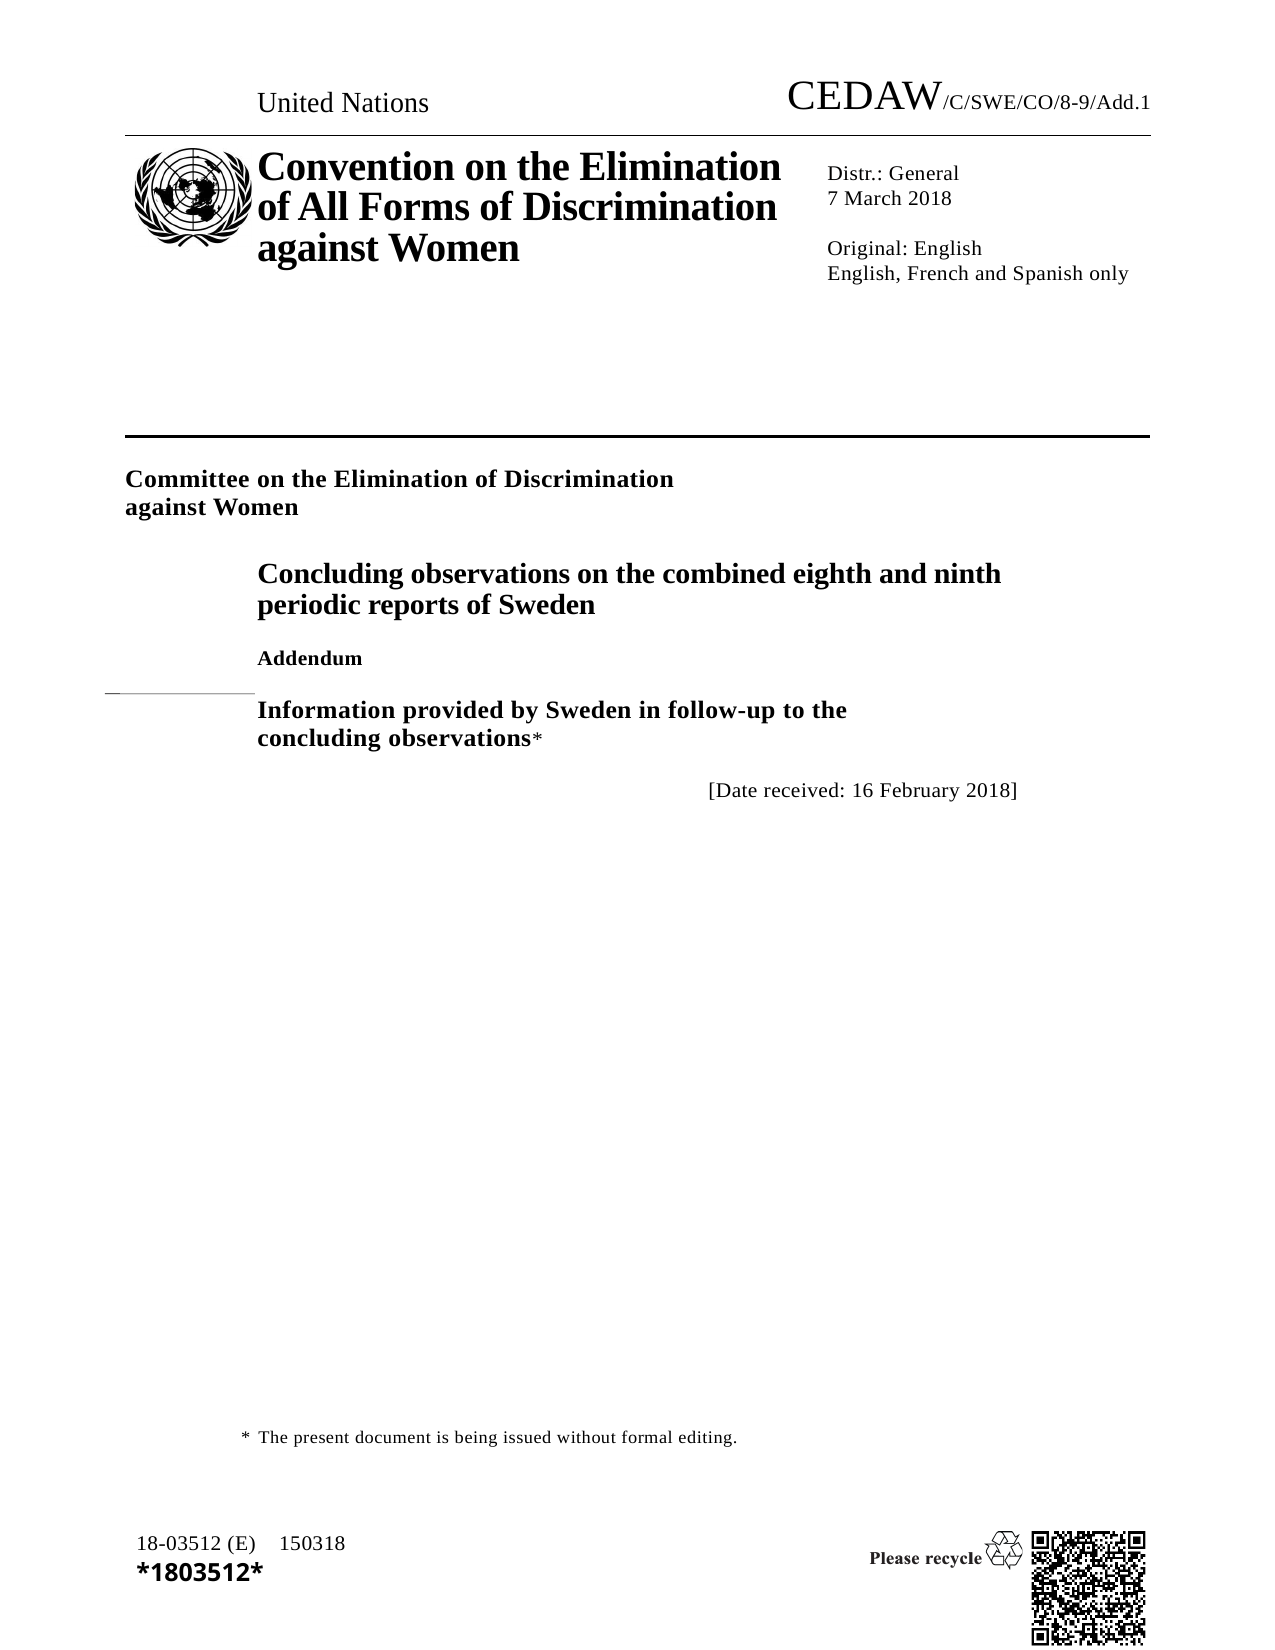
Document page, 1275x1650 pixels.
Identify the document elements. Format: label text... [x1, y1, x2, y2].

picture [1031, 1531, 1146, 1646]
title Concluding observations on the combined eighth and ninth periodic reports of Sweden [125, 558, 1019, 621]
picture [869, 1531, 1023, 1570]
picture [134, 148, 252, 247]
text [Date received: 16 February 2018] [257, 777, 1018, 802]
text Committee on the Elimination of Discrimination against Women [125, 464, 725, 521]
title Information provided by Sweden in follow-up to the concluding observations* [125, 696, 1019, 752]
text * The present document is being issued without formal editing. [198, 1427, 1015, 1448]
title Addendum [125, 646, 1019, 671]
